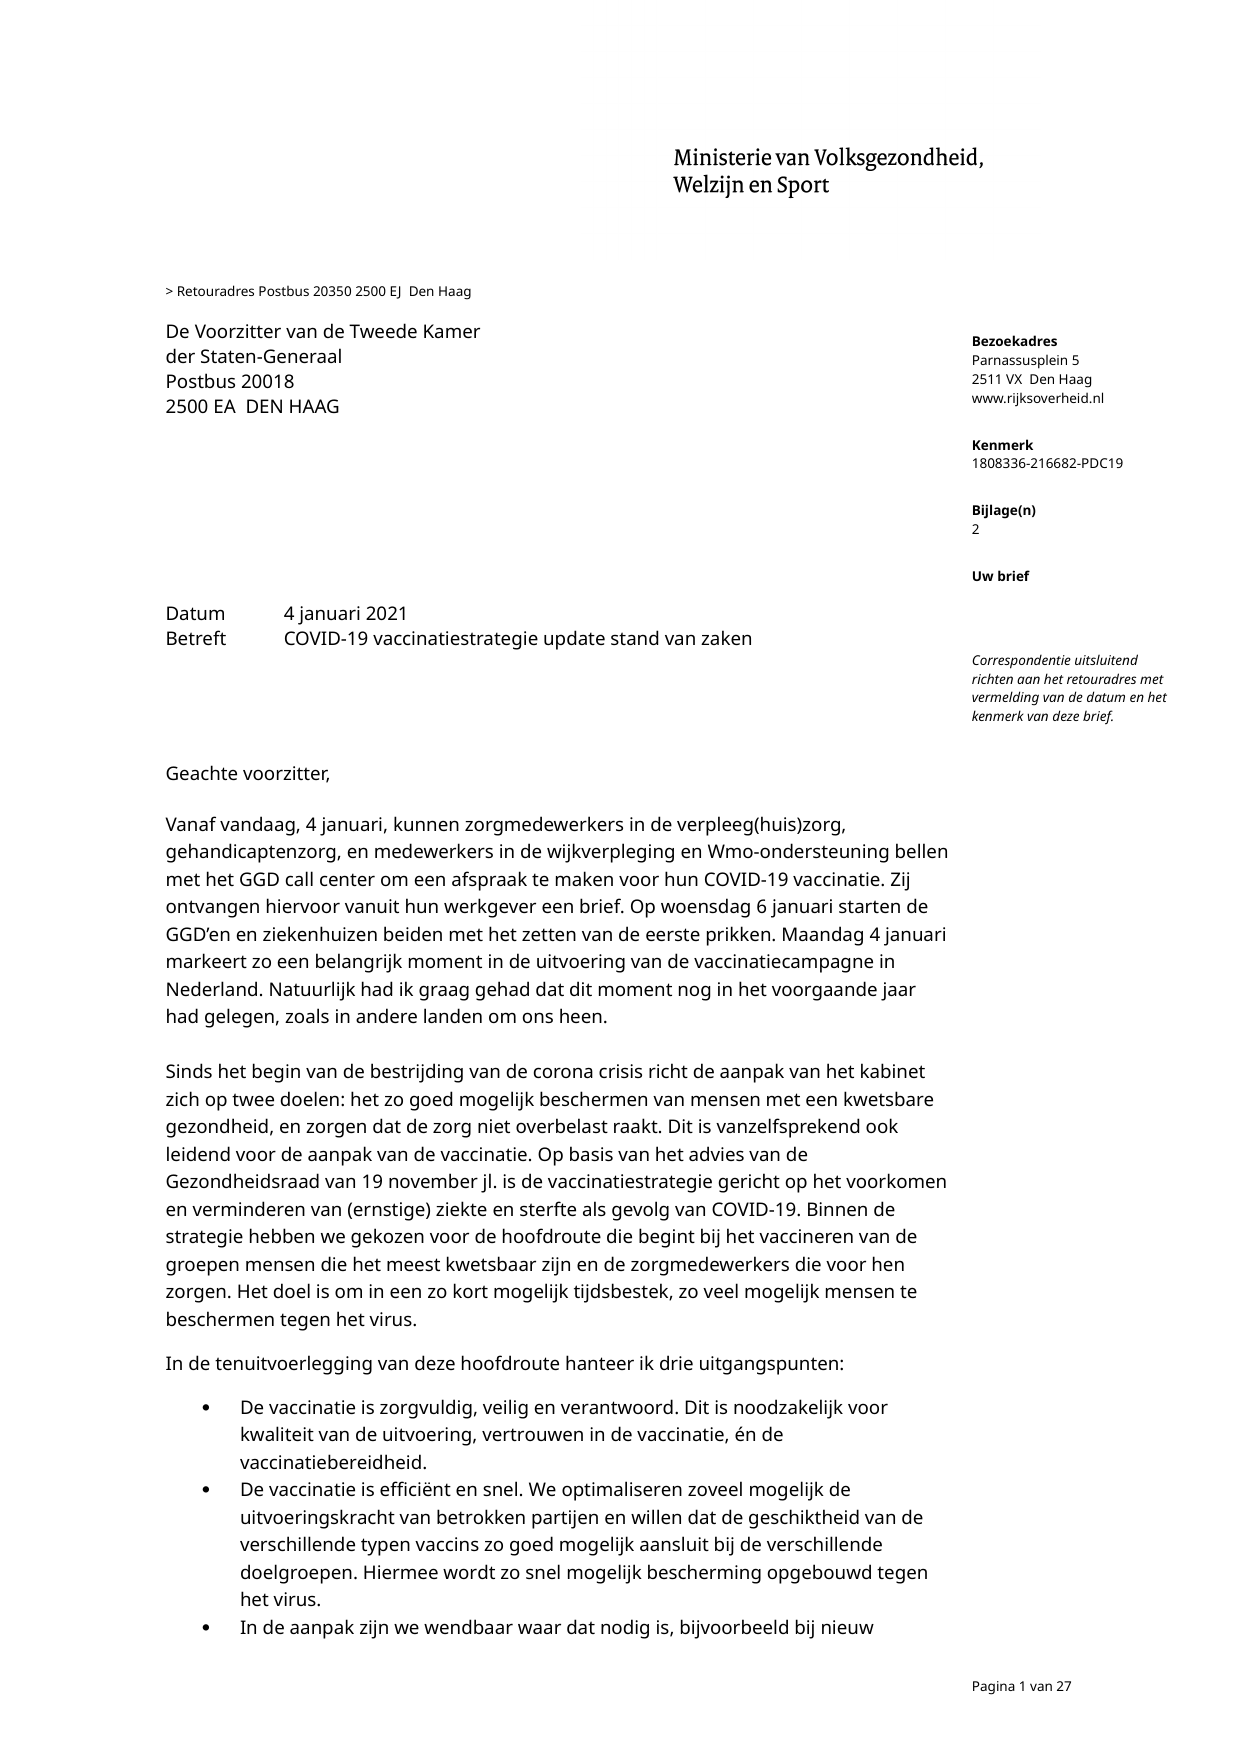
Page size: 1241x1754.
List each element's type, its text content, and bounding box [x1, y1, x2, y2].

text Sinds het begin van de bestrijding van de corona crisis richt de aanpak van het kabinet zich op twee doelen: het zo goed mogelijk beschermen van mensen met een kwetsbare gezondheid, en zorgen dat de zorg niet overbelast raakt. Dit is vanzelfsprekend ook leidend voor de aanpak van de vaccinatie. Op basis van het advies van de Gezondheidsraad van 19 november jl. is de vaccinatiestrategie gericht op het voorkomen en verminderen van (ernstige) ziekte en sterfte als gevolg van COVID-19. Binnen de strategie hebben we gekozen voor de hoofdroute die begint bij het vaccineren van de groepen mensen die het meest kwetsbaar zijn en de zorgmedewerkers die voor hen zorgen. Het doel is om in een zo kort mogelijk tijdsbestek, zo veel mogelijk mensen te beschermen tegen het virus. [165, 1058, 951, 1331]
text Datum 4 januari 2021 [165, 600, 951, 625]
text Vanaf vandaag, 4 januari, kunnen zorgmedewerkers in de verpleeg(huis)zorg, gehandicaptenzorg, en medewerkers in de wijkverpleging en Wmo-ondersteuning bellen met het GGD call center om een afspraak te maken voor hun COVID-19 vaccinatie. Zij ontvangen hiervoor vanuit hun werkgever een brief. Op woensdag 6 januari starten de GGD’en en ziekenhuizen beiden met het zetten van de eerste prikken. Maandag 4 januari markeert zo een belangrijk moment in de uitvoering van de vaccinatiecampagne in Nederland. Natuurlijk had ik graag gehad dat dit moment nog in het voorgaande jaar had gelegen, zoals in andere landen om ons heen. [165, 811, 951, 1056]
text In de tenuitvoerlegging van deze hoofdroute hanteer ik drie uitgangspunten: [165, 1350, 951, 1376]
picture [581, 0, 1042, 260]
list De vaccinatie is efficiënt en snel. We optimaliseren zoveel mogelijk de uitvoeringskracht van betrokken partijen en willen dat de geschiktheid van de verschillende typen vaccins zo goed mogelijk aansluit bij de verschillende doelgroepen. Hiermee wordt zo snel mogelijk bescherming opgebouwd tegen het virus. [203, 1477, 951, 1612]
text Betreft COVID-19 vaccinatiestrategie update stand van zaken [165, 625, 951, 650]
text Geachte voorzitter, [165, 761, 951, 786]
list De vaccinatie is zorgvuldig, veilig en verantwoord. Dit is noodzakelijk voor kwaliteit van de uitvoering, vertrouwen in de vaccinatie, én de vaccinatiebereidheid. [203, 1394, 951, 1475]
